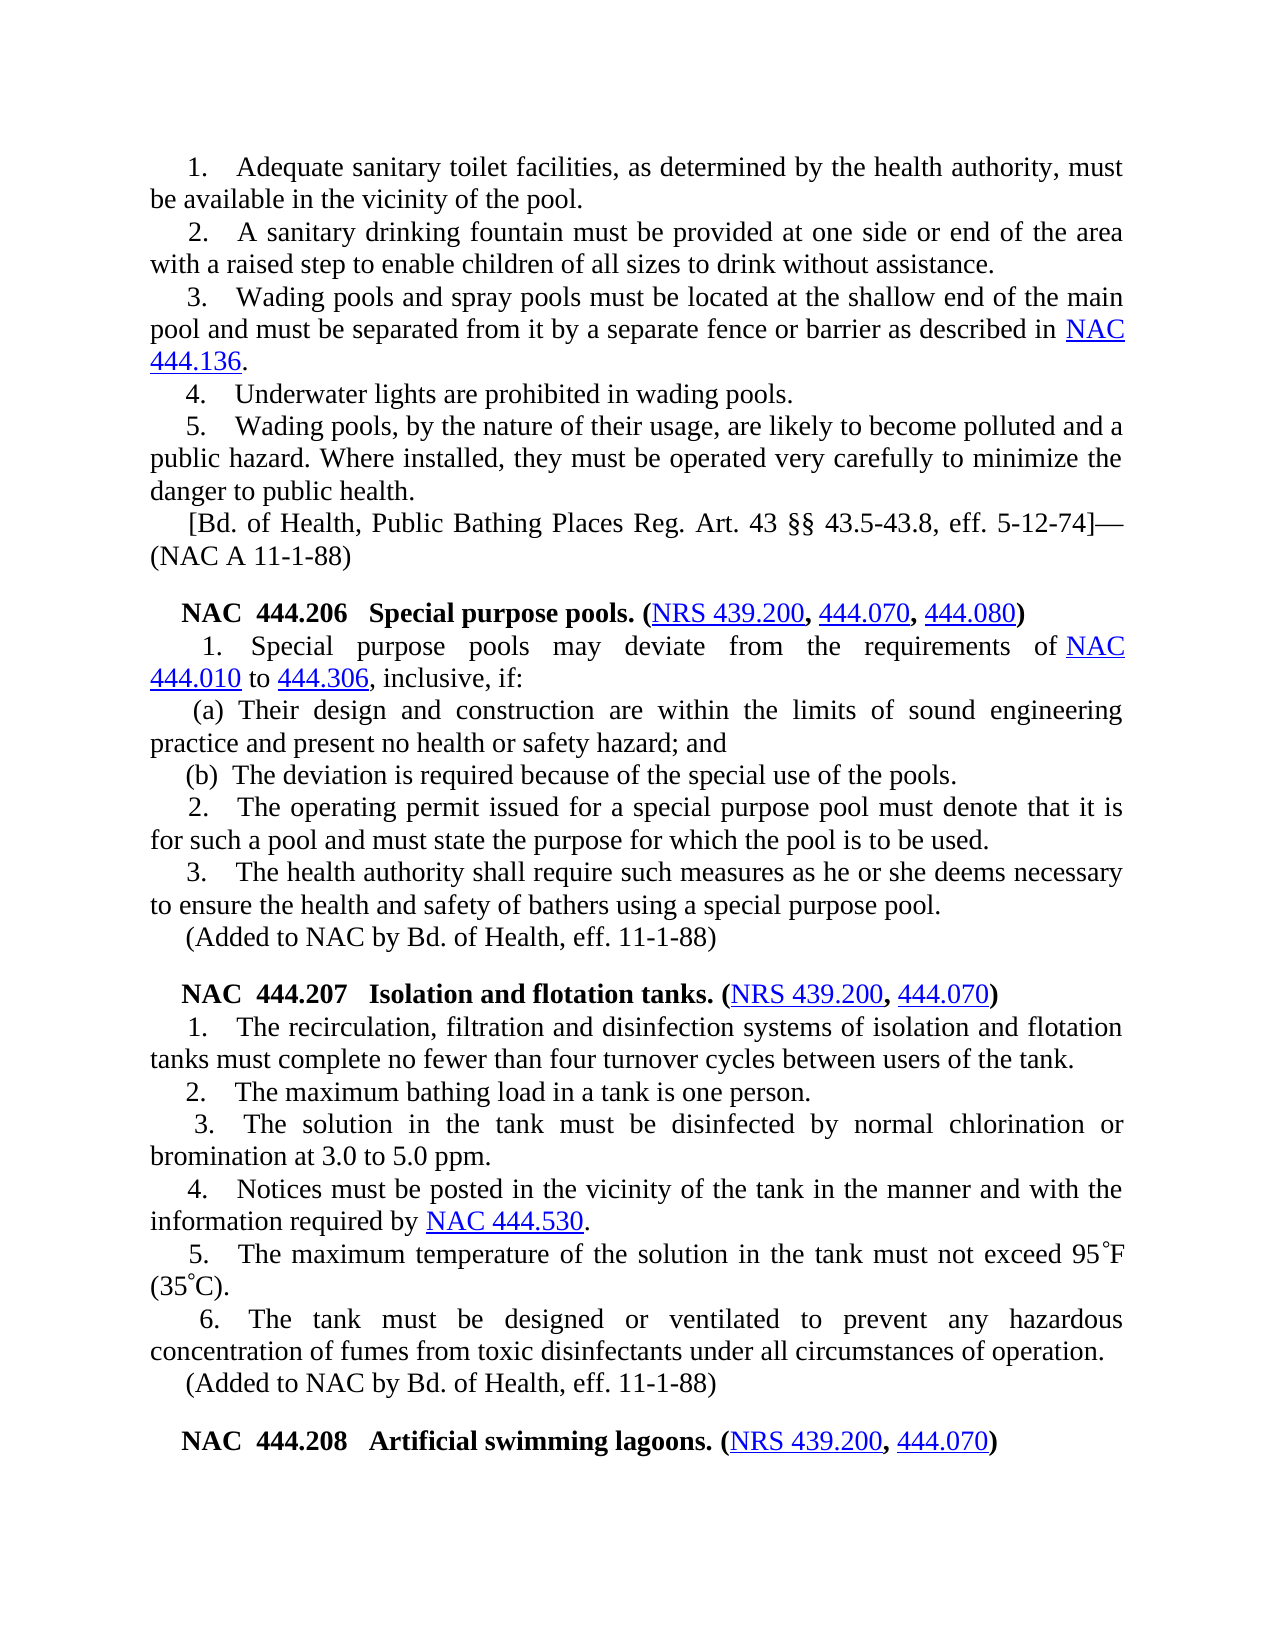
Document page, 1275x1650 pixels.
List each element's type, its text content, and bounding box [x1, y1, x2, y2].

text NAC 444.206 Special purpose pools. (NRS 439.200, 444.070, 444.080) [150, 596, 1125, 628]
text 3. The solution in the tank must be disinfected by normal chlorination or bromination at 3.0 to 5.0 ppm. [150, 1107, 1125, 1172]
text NAC 444.208 Artificial swimming lagoons. (NRS 439.200, 444.070) [150, 1424, 1125, 1456]
text 4. Underwater lights are prohibited in wading pools. [150, 377, 1125, 409]
text (b) The deviation is required because of the special use of the pools. [150, 758, 1125, 791]
text NAC 444.207 Isolation and flotation tanks. (NRS 439.200, 444.070) [150, 977, 1125, 1010]
text 3. Wading pools and spray pools must be located at the shallow end of the main pool and must be separated from it by a separate fence or barrier as described in NAC 444.136. [150, 279, 1125, 377]
text 5. The maximum temperature of the solution in the tank must not exceed 95°F (35°C). [150, 1237, 1125, 1302]
text 2. The maximum bathing load in a tank is one person. [150, 1075, 1125, 1107]
text 3. The health authority shall require such measures as he or she deems necessary to ensure the health and safety of bathers using a special purpose pool. [150, 855, 1125, 920]
text (a) Their design and construction are within the limits of sound engineering practice and present no health or safety hazard; and [150, 693, 1125, 758]
text 2. The operating permit issued for a special purpose pool must denote that it is for such a pool and must state the purpose for which the pool is to be used. [150, 791, 1125, 855]
text 4. Notices must be posted in the vicinity of the tank in the manner and with the information required by NAC 444.530. [150, 1172, 1125, 1237]
text 1. Adequate sanitary toilet facilities, as determined by the health authority, must be available in the vicinity of the pool. [150, 150, 1125, 215]
text [Bd. of Health, Public Bathing Places Reg. Art. 43 §§ 43.5-43.8, eff. 5-12-74]—(NAC A 11-1-88) [150, 506, 1125, 571]
text 6. The tank must be designed or ventilated to prevent any hazardous concentration of fumes from toxic disinfectants under all circumstances of operation. [150, 1302, 1125, 1366]
text 1. The recirculation, filtration and disinfection systems of isolation and flotation tanks must complete no fewer than four turnover cycles between users of the tank. [150, 1010, 1125, 1075]
text 5. Wading pools, by the nature of their usage, are likely to become polluted and a public hazard. Where installed, they must be operated very carefully to minimize the danger to public health. [150, 409, 1125, 506]
text 1. Special purpose pools may deviate from the requirements of NAC 444.010 to 444.306, inclusive, if: [150, 628, 1125, 693]
text 2. A sanitary drinking fountain must be provided at one side or end of the area with a raised step to enable children of all sizes to drink without assistance. [150, 215, 1125, 279]
text (Added to NAC by Bd. of Health, eff. 11-1-88) [150, 1366, 1125, 1399]
text (Added to NAC by Bd. of Health, eff. 11-1-88) [150, 920, 1125, 952]
